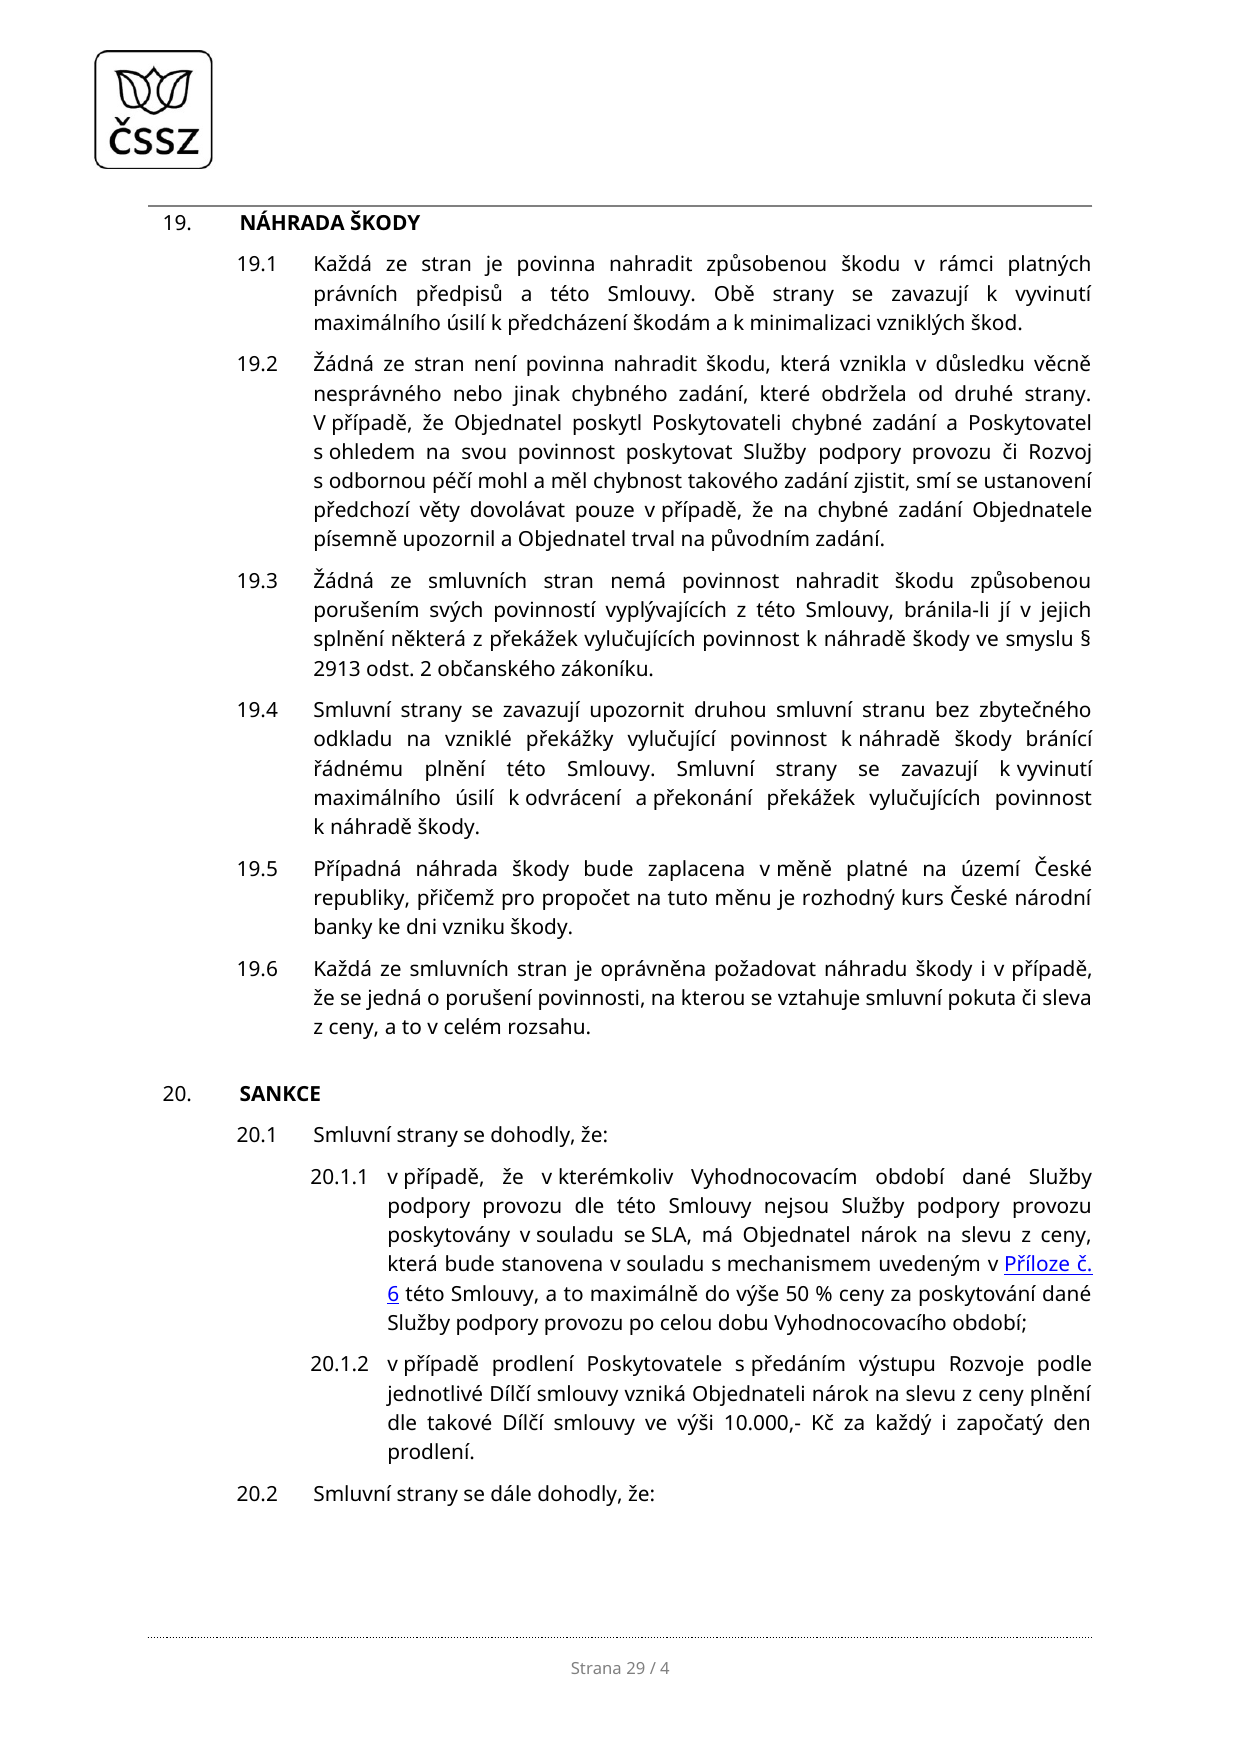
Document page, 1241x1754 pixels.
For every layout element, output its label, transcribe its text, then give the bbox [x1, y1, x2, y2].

text SANKCE [162, 1078, 1092, 1107]
text Každá ze smluvních stran je oprávněna požadovat náhradu škody i v případě, že se jedná o porušení povinnosti, na kterou se vztahuje smluvní pokuta či sleva z ceny, a to v celém rozsahu. [236, 953, 1092, 1040]
text Smluvní strany se dohodly, že: [236, 1119, 1092, 1148]
picture [0, 50, 1241, 169]
text Smluvní strany se dále dohodly, že: [236, 1478, 1092, 1507]
list v případě prodlení Poskytovatele s předáním výstupu Rozvoje podle jednotlivé Dílčí smlouvy vzniká Objednateli nárok na slevu z ceny plnění dle takové Dílčí smlouvy ve výši 10.000,- Kč za každý i započatý den prodlení. [310, 1348, 1092, 1465]
text Žádná ze stran není povinna nahradit škodu, která vznikla v důsledku věcně nesprávného nebo jinak chybného zadání, které obdržela od druhé strany. V případě, že Objednatel poskytl Poskytovateli chybné zadání a Poskytovatel s ohledem na svou povinnost poskytovat Služby podpory provozu či Rozvoj s odbornou péčí mohl a měl chybnost takového zadání zjistit, smí se ustanovení předchozí věty dovolávat pouze v případě, že na chybné zadání Objednatele písemně upozornil a Objednatel trval na původním zadání. [236, 348, 1092, 553]
text Případná náhrada škody bude zaplacena v měně platné na území České republiky, přičemž pro propočet na tuto měnu je rozhodný kurs České národní banky ke dni vzniku škody. [236, 853, 1092, 940]
list v případě, že v kterémkoliv Vyhodnocovacím období dané Služby podpory provozu dle této Smlouvy nejsou Služby podpory provozu poskytovány v souladu se SLA, má Objednatel nárok na slevu z ceny, která bude stanovena v souladu s mechanismem uvedeným v Příloze č. 6 této Smlouvy, a to maximálně do výše 50 % ceny za poskytování dané Služby podpory provozu po celou dobu Vyhodnocovacího období; [310, 1161, 1092, 1336]
text NÁHRADA ŠKODY [162, 207, 1092, 236]
text Žádná ze smluvních stran nemá povinnost nahradit škodu způsobenou porušením svých povinností vyplývajících z této Smlouvy, bránila-li jí v jejich splnění některá z překážek vylučujících povinnost k náhradě škody ve smyslu § 2913 odst. 2 občanského zákoníku. [236, 565, 1092, 682]
text Každá ze stran je povinna nahradit způsobenou škodu v rámci platných právních předpisů a této Smlouvy. Obě strany se zavazují k vyvinutí maximálního úsilí k předcházení škodám a k minimalizaci vzniklých škod. [236, 248, 1092, 336]
text Smluvní strany se zavazují upozornit druhou smluvní stranu bez zbytečného odkladu na vzniklé překážky vylučující povinnost k náhradě škody bránící řádnému plnění této Smlouvy. Smluvní strany se zavazují k vyvinutí maximálního úsilí k odvrácení a překonání překážek vylučujících povinnost k náhradě škody. [236, 694, 1092, 840]
